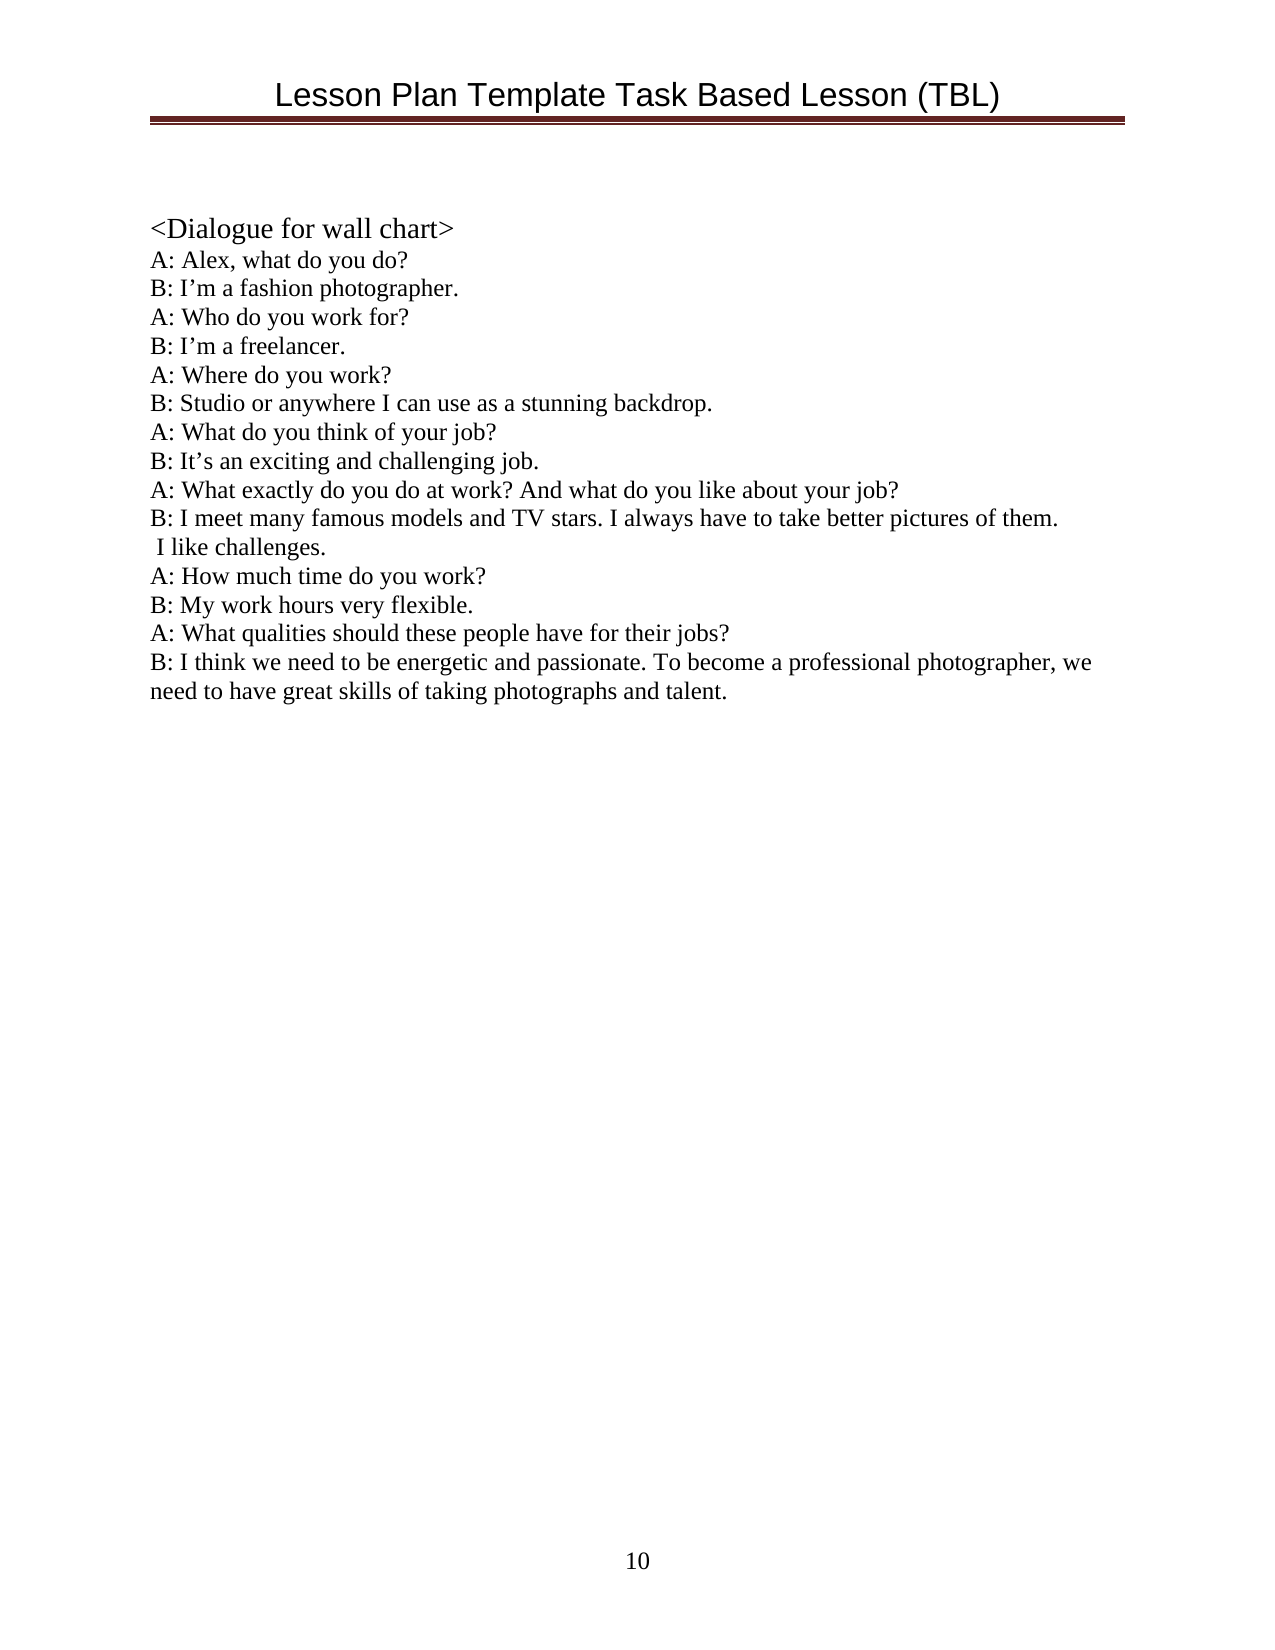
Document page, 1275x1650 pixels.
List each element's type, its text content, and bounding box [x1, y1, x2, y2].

text B: Studio or anywhere I can use as a stunning backdrop. [150, 388, 1125, 417]
text B: I’m a freelancer. [150, 331, 1125, 360]
text I like challenges. [150, 532, 1125, 561]
text <Dialogue for wall chart> [150, 211, 1125, 245]
text A: Who do you work for? [150, 302, 1125, 331]
text A: What do you think of your job? [150, 417, 1125, 446]
text B: I’m a fashion photographer. [150, 273, 1125, 302]
text A: What exactly do you do at work? And what do you like about your job? [150, 475, 1125, 503]
text B: My work hours very flexible. [150, 590, 1125, 618]
text B: I meet many famous models and TV stars. I always have to take better pictures of them. [150, 503, 1125, 532]
text A: Alex, what do you do? [150, 245, 1125, 273]
text A: How much time do you work? [150, 561, 1125, 590]
text A: What qualities should these people have for their jobs? [150, 618, 1125, 647]
text A: Where do you work? [150, 360, 1125, 388]
text B: It’s an exciting and challenging job. [150, 446, 1125, 475]
text B: I think we need to be energetic and passionate. To become a professional photographer, we need to have great skills of taking photographs and talent. [150, 647, 1125, 705]
